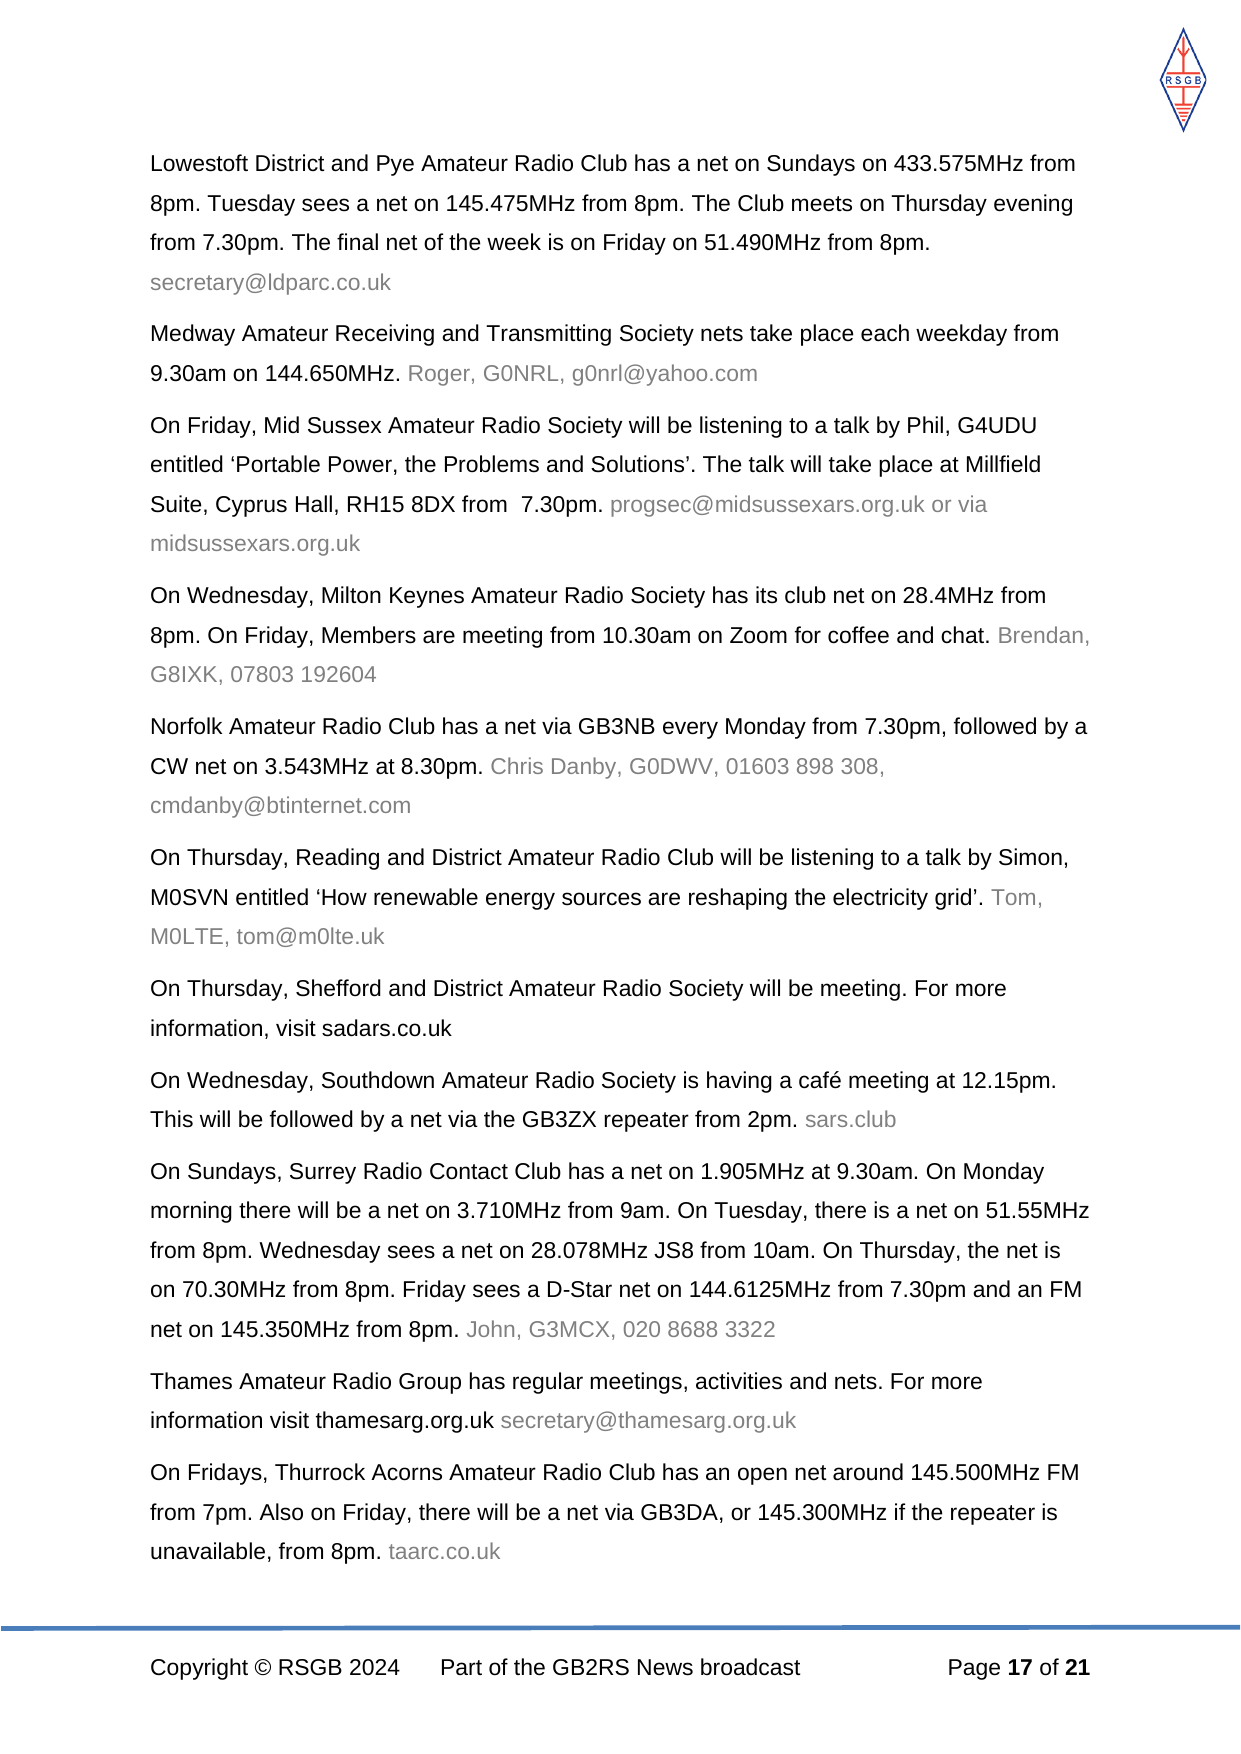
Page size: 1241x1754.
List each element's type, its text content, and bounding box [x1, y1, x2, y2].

text On Wednesday, Southdown Amateur Radio Society is having a café meeting at 12.15pm. This will be followed by a net via the GB3ZX repeater from 2pm. sars.club [150, 1067, 1090, 1132]
text Norfolk Amateur Radio Club has a net via GB3NB every Monday from 7.30pm, followed by a CW net on 3.543MHz at 8.30pm. Chris Danby, G0DWV, 01603 898 308, cmdanby@btinternet.com [150, 713, 1090, 818]
text On Friday, Mid Sussex Amateur Radio Society will be listening to a talk by Phil, G4UDU entitled ‘Portable Power, the Problems and Solutions’. The talk will take place at Millfield Suite, Cyprus Hall, RH15 8DX from 7.30pm. progsec@midsussexars.org.uk or via midsussexars.org.uk [150, 412, 1090, 557]
text On Thursday, Shefford and District Amateur Radio Society will be meeting. For more information, visit sadars.co.uk [150, 975, 1090, 1041]
text On Thursday, Reading and District Amateur Radio Club will be listening to a talk by Simon, M0SVN entitled ‘How renewable energy sources are reshaping the electricity grid’. Tom, M0LTE, tom@m0lte.uk [150, 844, 1090, 949]
text Lowestoft District and Pye Amateur Radio Club has a net on Sundays on 433.575MHz from 8pm. Tuesday sees a net on 145.475MHz from 8pm. The Club meets on Thursday evening from 7.30pm. The final net of the week is on Friday on 51.490MHz from 8pm. secretary@ldparc.co.uk [150, 150, 1090, 295]
text Medway Amateur Receiving and Transmitting Society nets take place each weekday from 9.30am on 144.650MHz. Roger, G0NRL, g0nrl@yahoo.com [150, 320, 1090, 386]
text On Fridays, Thurrock Acorns Amateur Radio Club has an open net around 145.500MHz FM from 7pm. Also on Friday, there will be a net via GB3DA, or 145.300MHz if the repeater is unavailable, from 8pm. taarc.co.uk [150, 1459, 1090, 1565]
text On Sundays, Surrey Radio Contact Club has a net on 1.905MHz at 9.30am. On Monday morning there will be a net on 3.710MHz from 9am. On Tuesday, there is a net on 51.55MHz from 8pm. Wednesday sees a net on 28.078MHz JS8 from 10am. On Thursday, the net is on 70.30MHz from 8pm. Friday sees a D-Star net on 144.6125MHz from 7.30pm and an FM net on 145.350MHz from 8pm. John, G3MCX, 020 8688 3322 [150, 1158, 1090, 1342]
picture [1156, 20, 1206, 136]
text On Wednesday, Milton Keynes Amateur Radio Society has its club net on 28.4MHz from 8pm. On Friday, Members are meeting from 10.30am on Zoom for coffee and chat. Brendan, G8IXK, 07803 192604 [150, 582, 1090, 688]
text Thames Amateur Radio Group has regular meetings, activities and nets. For more information visit thamesarg.org.uk secretary@thamesarg.org.uk [150, 1368, 1090, 1434]
